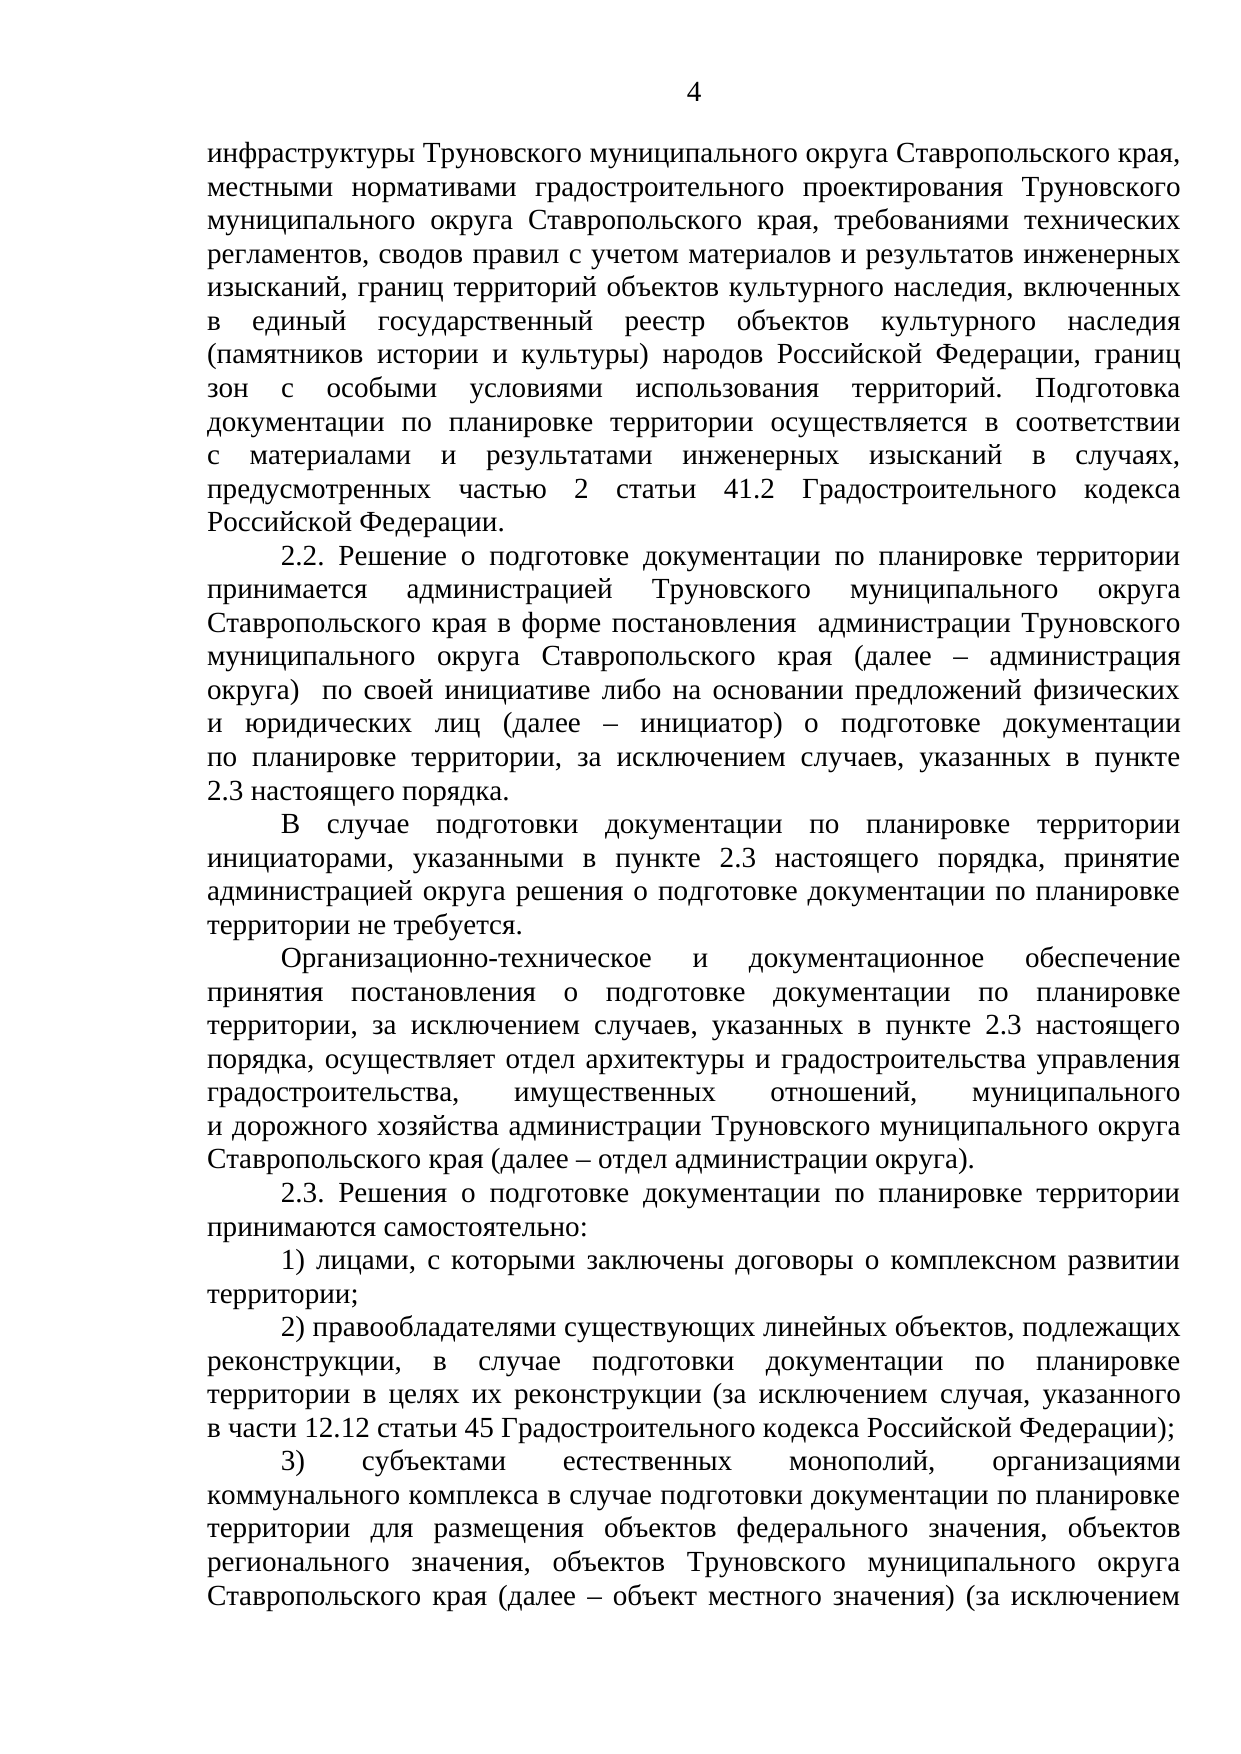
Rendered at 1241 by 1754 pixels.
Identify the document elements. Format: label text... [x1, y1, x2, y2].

text Организационно-техническое и документационное обеспечение принятия постановления о подготовке документации по планировке территории, за исключением случаев, указанных в пункте 2.3 настоящего порядка, осуществляет отдел архитектуры и градостроительства управления градостроительства, имущественных отношений, муниципального и дорожного хозяйства администрации Труновского муниципального округа Ставропольского края (далее – отдел администрации округа). [207, 940, 1181, 1175]
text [207, 1443, 1181, 1611]
text В случае подготовки документации по планировке территории инициаторами, указанными в пункте 2.3 настоящего порядка, принятие администрацией округа решения о подготовке документации по планировке территории не требуется. [207, 806, 1181, 940]
text 2.2. Решение о подготовке документации по планировке территории принимается администрацией Труновского муниципального округа Ставропольского края в форме постановления администрации Труновского муниципального округа Ставропольского края (далее – администрация округа) по своей инициативе либо на основании предложений физических и юридических лиц (далее – инициатор) о подготовке документации по планировке территории, за исключением случаев, указанных в пункте 2.3 настоящего порядка. [207, 538, 1181, 806]
text 1) лицами, с которыми заключены договоры о комплексном развитии территории; [207, 1242, 1181, 1309]
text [207, 135, 1181, 538]
text 2) правообладателями существующих линейных объектов, подлежащих реконструкции, в случае подготовки документации по планировке территории в целях их реконструкции (за исключением случая, указанного в части 12.12 статьи 45 Градостроительного кодекса Российской Федерации); [207, 1309, 1181, 1443]
text 2.3. Решения о подготовке документации по планировке территории принимаются самостоятельно: [207, 1175, 1181, 1242]
